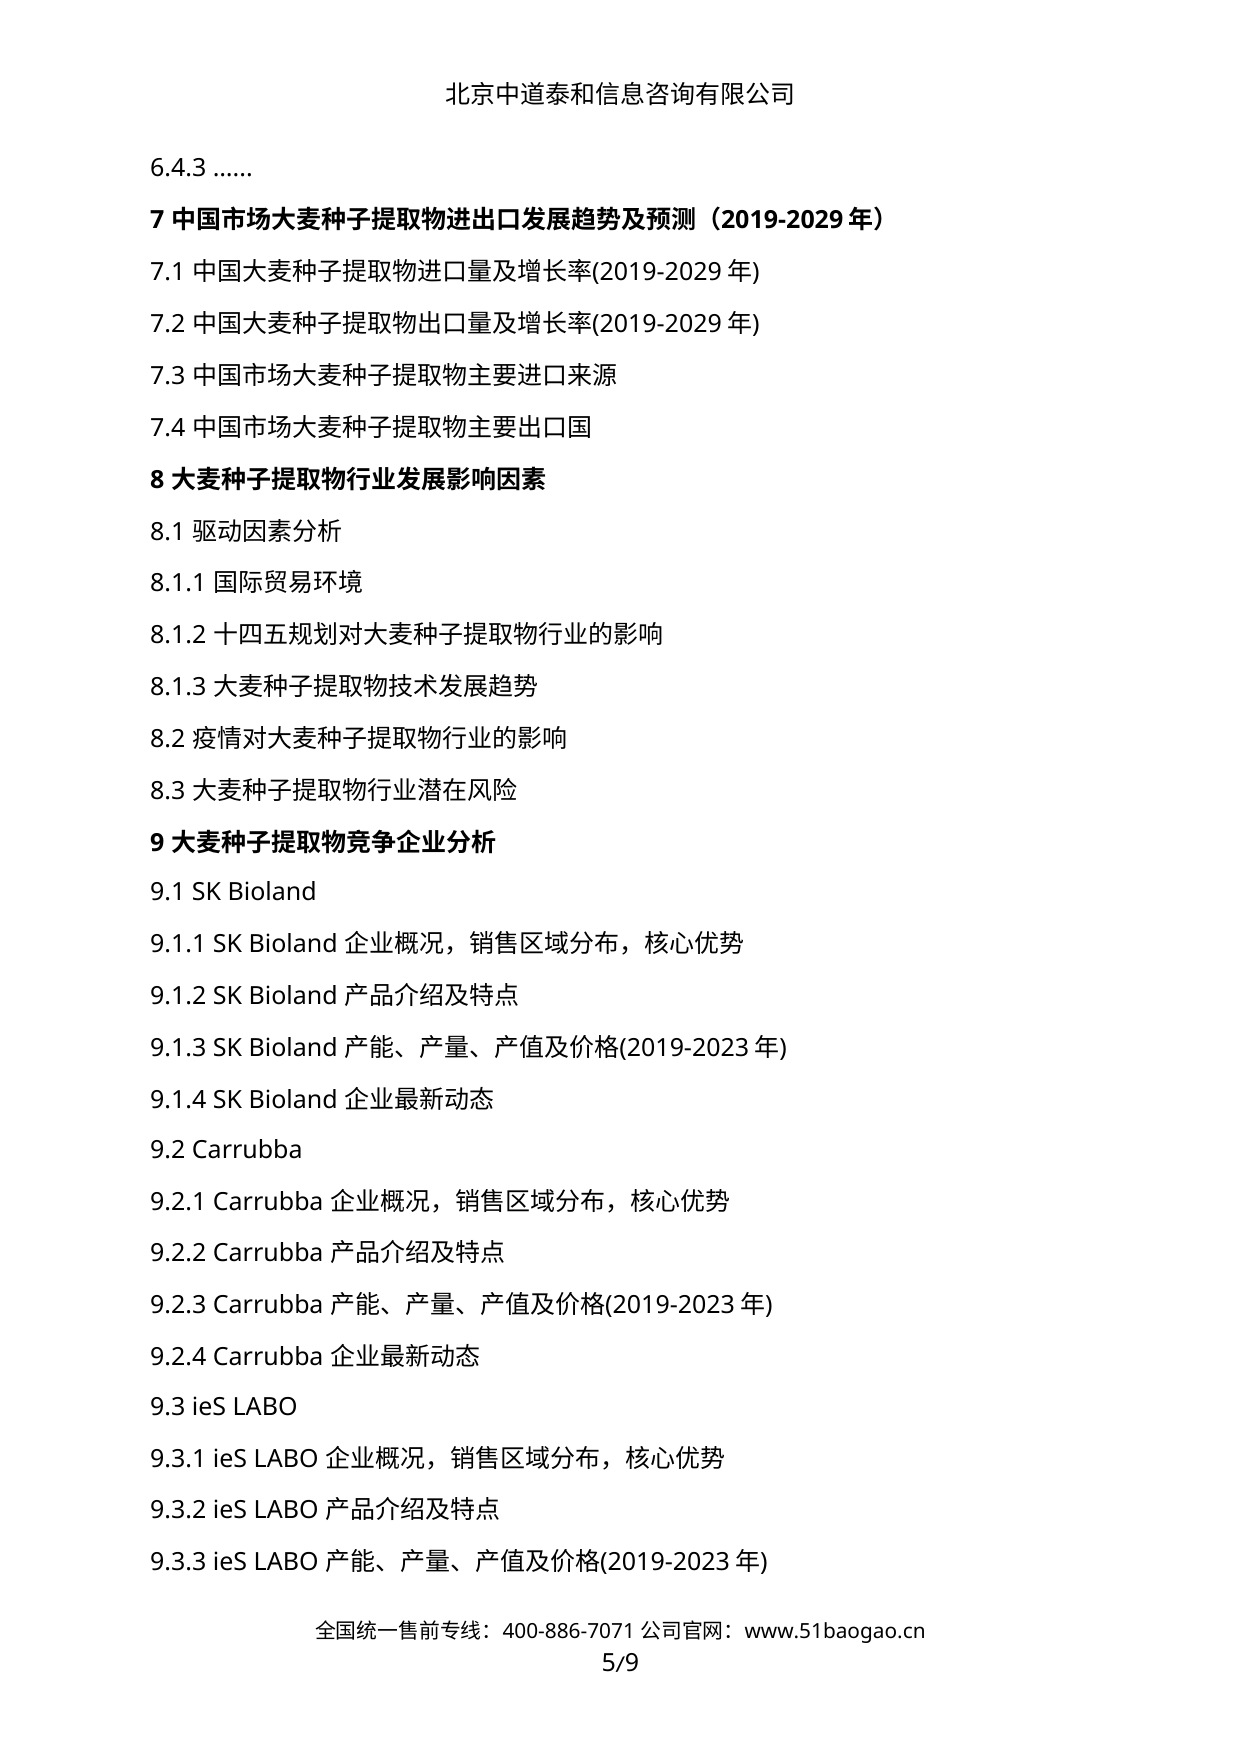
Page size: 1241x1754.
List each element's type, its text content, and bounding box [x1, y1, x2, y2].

text 9.3.2 ieS LABO 产品介绍及特点 [150, 1490, 1090, 1526]
text 9.2.3 Carrubba 产能、产量、产值及价格(2019-2023年) [150, 1285, 1090, 1321]
text 9.3.1 ieS LABO 企业概况，销售区域分布，核心优势 [150, 1438, 1090, 1474]
text 8.3 大麦种子提取物行业潜在风险 [150, 770, 1090, 807]
text 9.1.2 SK Bioland 产品介绍及特点 [150, 976, 1090, 1012]
text 8.1.3 大麦种子提取物技术发展趋势 [150, 667, 1090, 703]
text 9.1.1 SK Bioland 企业概况，销售区域分布，核心优势 [150, 924, 1090, 960]
text 8.1.2 十四五规划对大麦种子提取物行业的影响 [150, 615, 1090, 651]
text 7.2 中国大麦种子提取物出口量及增长率(2019-2029年) [150, 303, 1090, 340]
text 8.1.1 国际贸易环境 [150, 563, 1090, 599]
text 9.3 ieS LABO [150, 1388, 1090, 1422]
text 9.1.4 SK Bioland 企业最新动态 [150, 1079, 1090, 1116]
text 8 大麦种子提取物行业发展影响因素 [150, 459, 1090, 495]
text 9.1 SK Bioland [150, 874, 1090, 908]
text 8.2 疫情对大麦种子提取物行业的影响 [150, 718, 1090, 755]
text 9.2.4 Carrubba 企业最新动态 [150, 1337, 1090, 1373]
text 6.4.3 …... [150, 150, 1090, 184]
text 9.1.3 SK Bioland 产能、产量、产值及价格(2019-2023年) [150, 1027, 1090, 1064]
text 7 中国市场大麦种子提取物进出口发展趋势及预测（2019-2029年） [150, 200, 1090, 236]
text 9.2.2 Carrubba 产品介绍及特点 [150, 1233, 1090, 1269]
text 9.2 Carrubba [150, 1131, 1090, 1165]
text 9.3.3 ieS LABO 产能、产量、产值及价格(2019-2023年) [150, 1542, 1090, 1578]
text 7.4 中国市场大麦种子提取物主要出口国 [150, 407, 1090, 443]
text 7.1 中国大麦种子提取物进口量及增长率(2019-2029年) [150, 252, 1090, 288]
text 9.2.1 Carrubba 企业概况，销售区域分布，核心优势 [150, 1181, 1090, 1217]
text 8.1 驱动因素分析 [150, 511, 1090, 547]
text 9 大麦种子提取物竞争企业分析 [150, 822, 1090, 858]
text 7.3 中国市场大麦种子提取物主要进口来源 [150, 355, 1090, 392]
